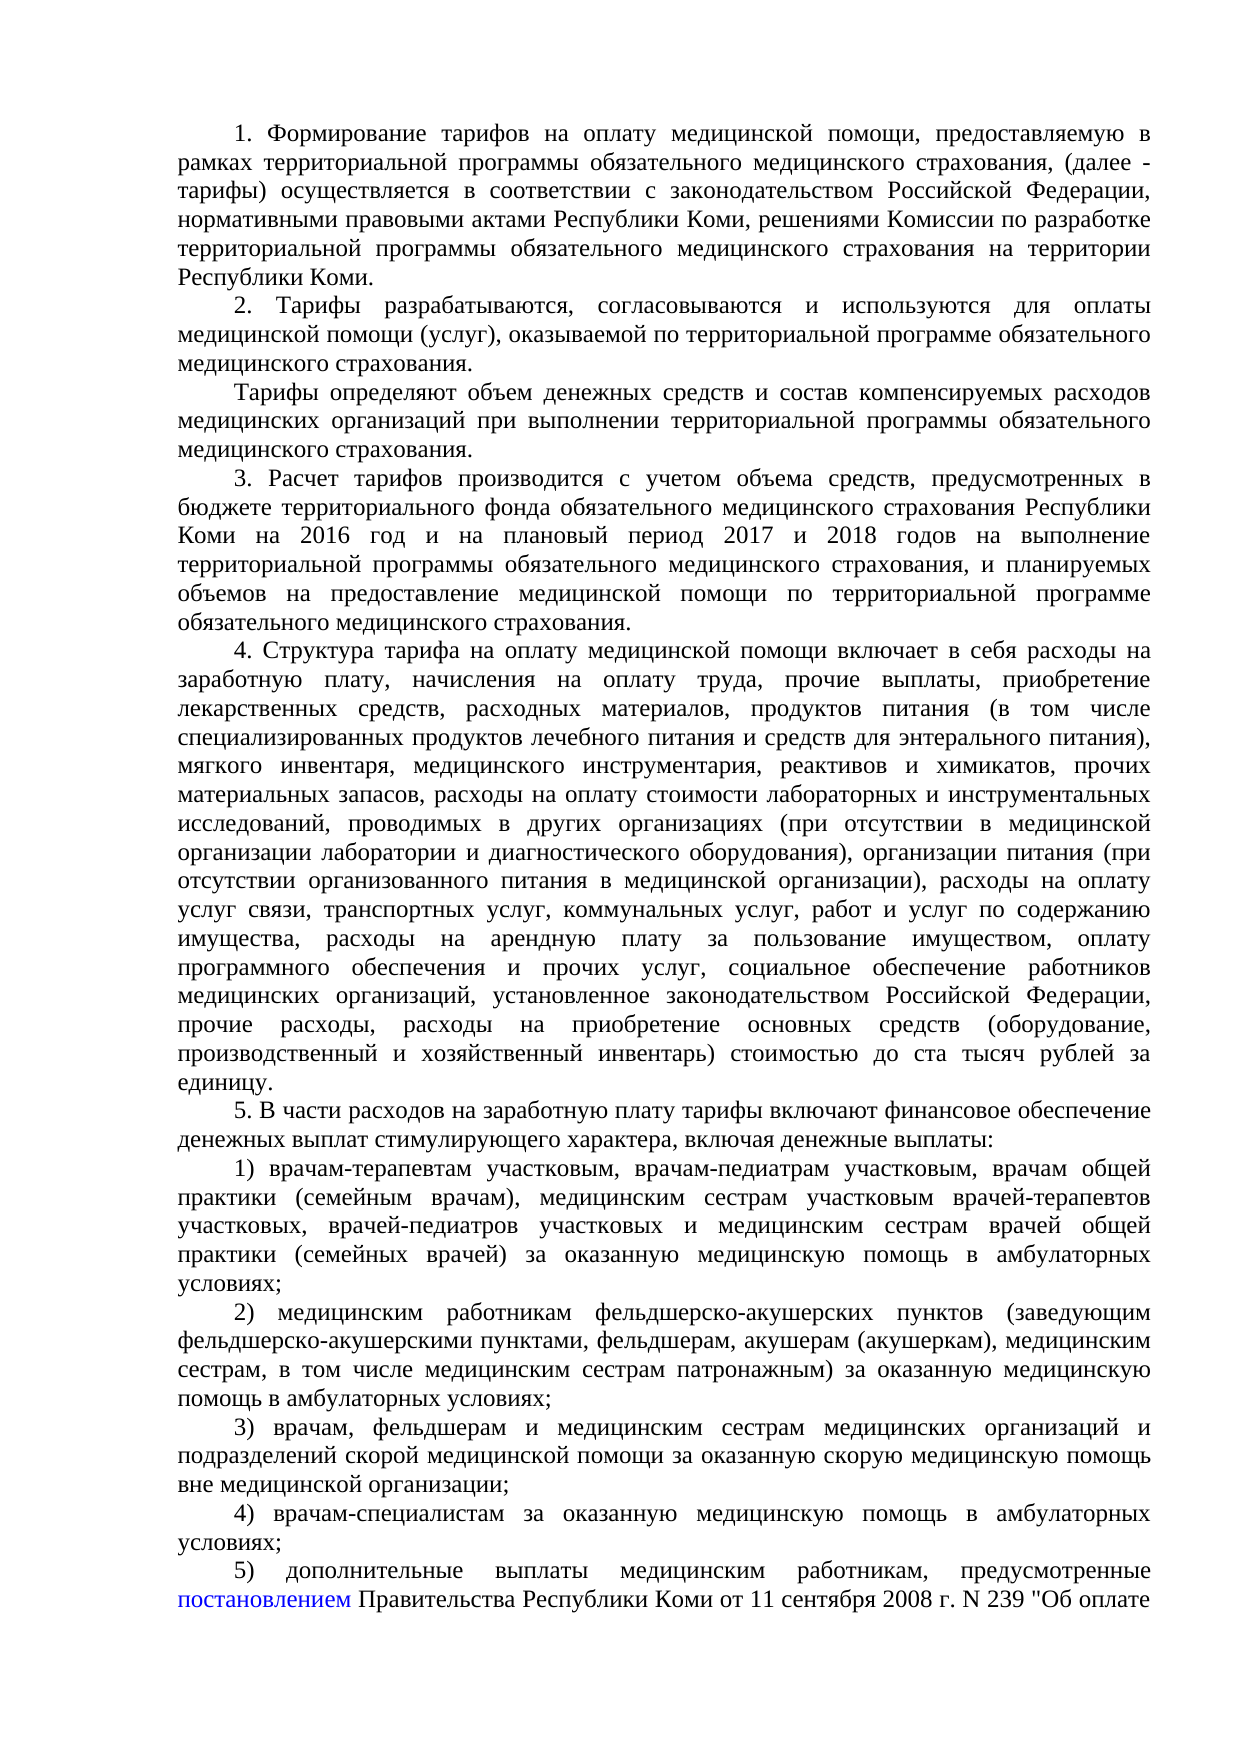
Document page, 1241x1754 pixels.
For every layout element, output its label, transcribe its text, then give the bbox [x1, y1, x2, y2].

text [177, 1556, 1152, 1613]
text 3. Расчет тарифов производится с учетом объема средств, предусмотренных в бюджете территориального фонда обязательного медицинского страхования Республики Коми на 2016 год и на плановый период 2017 и 2018 годов на выполнение территориальной программы обязательного медицинского страхования, и планируемых объемов на предоставление медицинской помощи по территориальной программе обязательного медицинского страхования. [177, 463, 1152, 636]
text 2) медицинским работникам фельдшерско-акушерских пунктов (заведующим фельдшерско-акушерскими пунктами, фельдшерам, акушерам (акушеркам), медицинским сестрам, в том числе медицинским сестрам патронажным) за оказанную медицинскую помощь в амбулаторных условиях; [177, 1297, 1152, 1412]
text 3) врачам, фельдшерам и медицинским сестрам медицинских организаций и подразделений скорой медицинской помощи за оказанную скорую медицинскую помощь вне медицинской организации; [177, 1412, 1152, 1498]
text 1) врачам-терапевтам участковым, врачам-педиатрам участковым, врачам общей практики (семейным врачам), медицинским сестрам участковым врачей-терапевтов участковых, врачей-педиатров участковых и медицинским сестрам врачей общей практики (семейных врачей) за оказанную медицинскую помощь в амбулаторных условиях; [177, 1153, 1152, 1297]
text 2. Тарифы разрабатываются, согласовываются и используются для оплаты медицинской помощи (услуг), оказываемой по территориальной программе обязательного медицинского страхования. [177, 291, 1152, 377]
text 1. Формирование тарифов на оплату медицинской помощи, предоставляемую в рамках территориальной программы обязательного медицинского страхования, (далее - тарифы) осуществляется в соответствии с законодательством Российской Федерации, нормативными правовыми актами Республики Коми, решениями Комиссии по разработке территориальной программы обязательного медицинского страхования на территории Республики Коми. [177, 118, 1152, 291]
text 4. Структура тарифа на оплату медицинской помощи включает в себя расходы на заработную плату, начисления на оплату труда, прочие выплаты, приобретение лекарственных средств, расходных материалов, продуктов питания (в том числе специализированных продуктов лечебного питания и средств для энтерального питания), мягкого инвентаря, медицинского инструментария, реактивов и химикатов, прочих материальных запасов, расходы на оплату стоимости лабораторных и инструментальных исследований, проводимых в других организациях (при отсутствии в медицинской организации лаборатории и диагностического оборудования), организации питания (при отсутствии организованного питания в медицинской организации), расходы на оплату услуг связи, транспортных услуг, коммунальных услуг, работ и услуг по содержанию имущества, расходы на арендную плату за пользование имуществом, оплату программного обеспечения и прочих услуг, социальное обеспечение работников медицинских организаций, установленное законодательством Российской Федерации, прочие расходы, расходы на приобретение основных средств (оборудование, производственный и хозяйственный инвентарь) стоимостью до ста тысяч рублей за единицу. [177, 636, 1152, 1096]
text 4) врачам-специалистам за оказанную медицинскую помощь в амбулаторных условиях; [177, 1498, 1152, 1556]
text Тарифы определяют объем денежных средств и состав компенсируемых расходов медицинских организаций при выполнении территориальной программы обязательного медицинского страхования. [177, 377, 1152, 463]
text 5. В части расходов на заработную плату тарифы включают финансовое обеспечение денежных выплат стимулирующего характера, включая денежные выплаты: [177, 1096, 1152, 1153]
